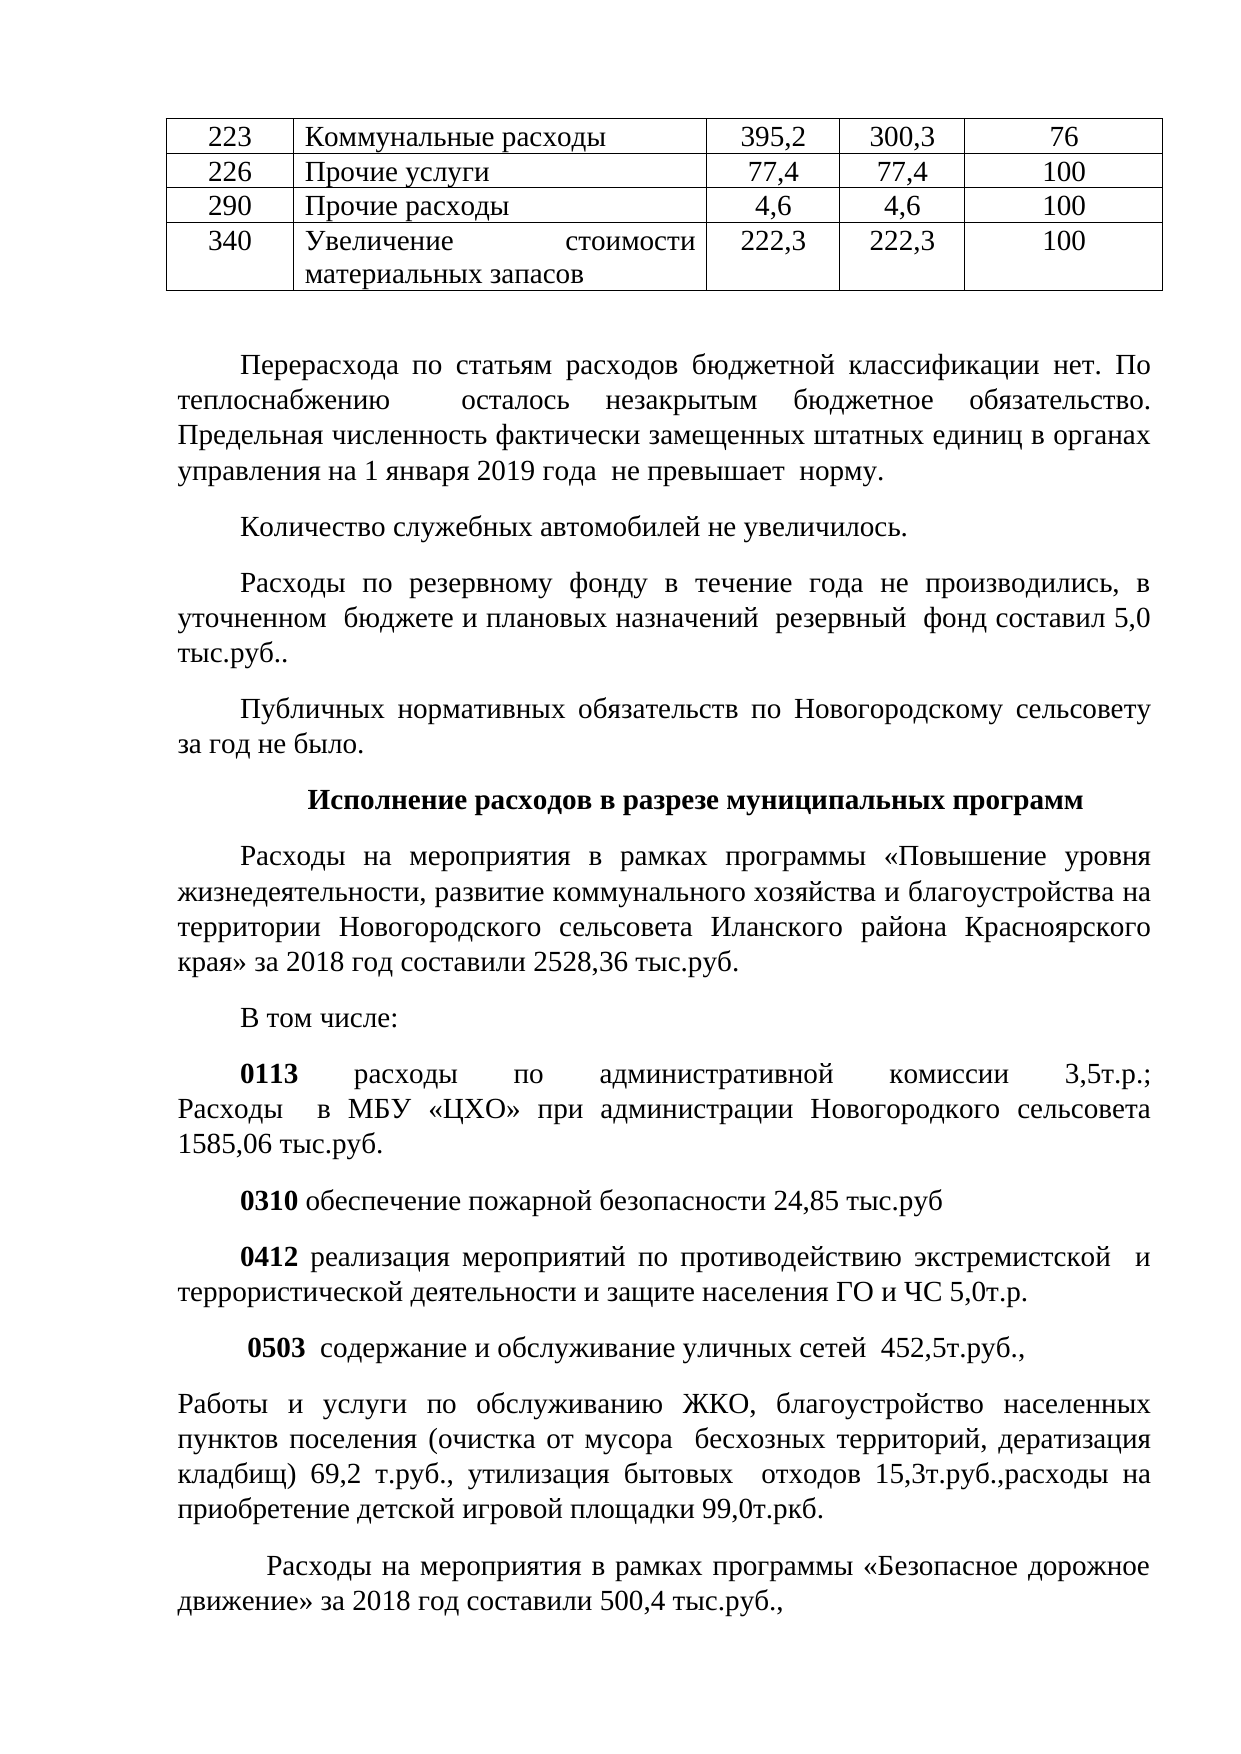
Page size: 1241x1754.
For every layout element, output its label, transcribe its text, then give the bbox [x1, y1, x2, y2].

table_cell 100 [965, 188, 1162, 222]
text Перерасхода по статьям расходов бюджетной классификации нет. По теплоснабжению осталось незакрытым бюджетное обязательство. Предельная численность фактически замещенных штатных единиц в органах управления на 1 января 2019 года не превышает норму. [177, 347, 1152, 486]
text Исполнение расходов в разрезе муниципальных программ [177, 782, 1152, 816]
table_cell 226 [167, 154, 293, 187]
text 0503 содержание и обслуживание уличных сетей 452,5т.руб., [177, 1330, 1152, 1363]
text 0310 обеспечение пожарной безопасности 24,85 тыс.руб [177, 1183, 1152, 1216]
text Расходы на мероприятия в рамках программы «Безопасное дорожное движение» за 2018 год составили 500,4 тыс.руб., [177, 1548, 1152, 1616]
text Расходы на мероприятия в рамках программы «Повышение уровня жизнедеятельности, развитие коммунального хозяйства и благоустройства на территории Новогородского сельсовета Иланского района Красноярского края» за 2018 год составили 2528,36 тыс.руб. [177, 838, 1152, 978]
text В том числе: [177, 1000, 1152, 1034]
table_cell 300,3 [840, 119, 964, 153]
text Количество служебных автомобилей не увеличилось. [177, 509, 1152, 542]
table_cell 290 [167, 188, 293, 222]
table_cell 223 [167, 119, 293, 153]
table_cell 222,3 [707, 223, 839, 290]
table_cell Увеличение стоимости материальных запасов [294, 223, 706, 290]
text Расходы по резервному фонду в течение года не производились, в уточненном бюджете и плановых назначений резервный фонд составил 5,0 тыс.руб.. [177, 565, 1152, 669]
table_cell Коммунальные расходы [294, 119, 706, 153]
table_cell 100 [965, 154, 1162, 187]
table_cell 100 [965, 223, 1162, 290]
table_cell 340 [167, 223, 293, 290]
table_cell 76 [965, 119, 1162, 153]
table_cell 77,4 [840, 154, 964, 187]
table_cell 395,2 [707, 119, 839, 153]
table_cell Прочие услуги [294, 154, 706, 187]
table_cell 222,3 [840, 223, 964, 290]
text 0412 реализация мероприятий по противодействию экстремистской и террористической деятельности и защите населения ГО и ЧС 5,0т.р. [177, 1239, 1152, 1307]
text Работы и услуги по обслуживанию ЖКО, благоустройство населенных пунктов поселения (очистка от мусора бесхозных территорий, дератизация кладбищ) 69,2 т.руб., утилизация бытовых отходов 15,3т.руб.,расходы на приобретение детской игровой площадки 99,0т.ркб. [177, 1386, 1152, 1525]
table_cell 77,4 [707, 154, 839, 187]
table_cell 4,6 [707, 188, 839, 222]
table_cell 4,6 [840, 188, 964, 222]
table_cell Прочие расходы [294, 188, 706, 222]
text 0113 расходы по административной комиссии 3,5т.р.; Расходы в МБУ «ЦХО» при администрации Новогородкого сельсовета 1585,06 тыс.руб. [177, 1056, 1152, 1160]
text Публичных нормативных обязательств по Новогородскому сельсовету за год не было. [177, 691, 1152, 760]
